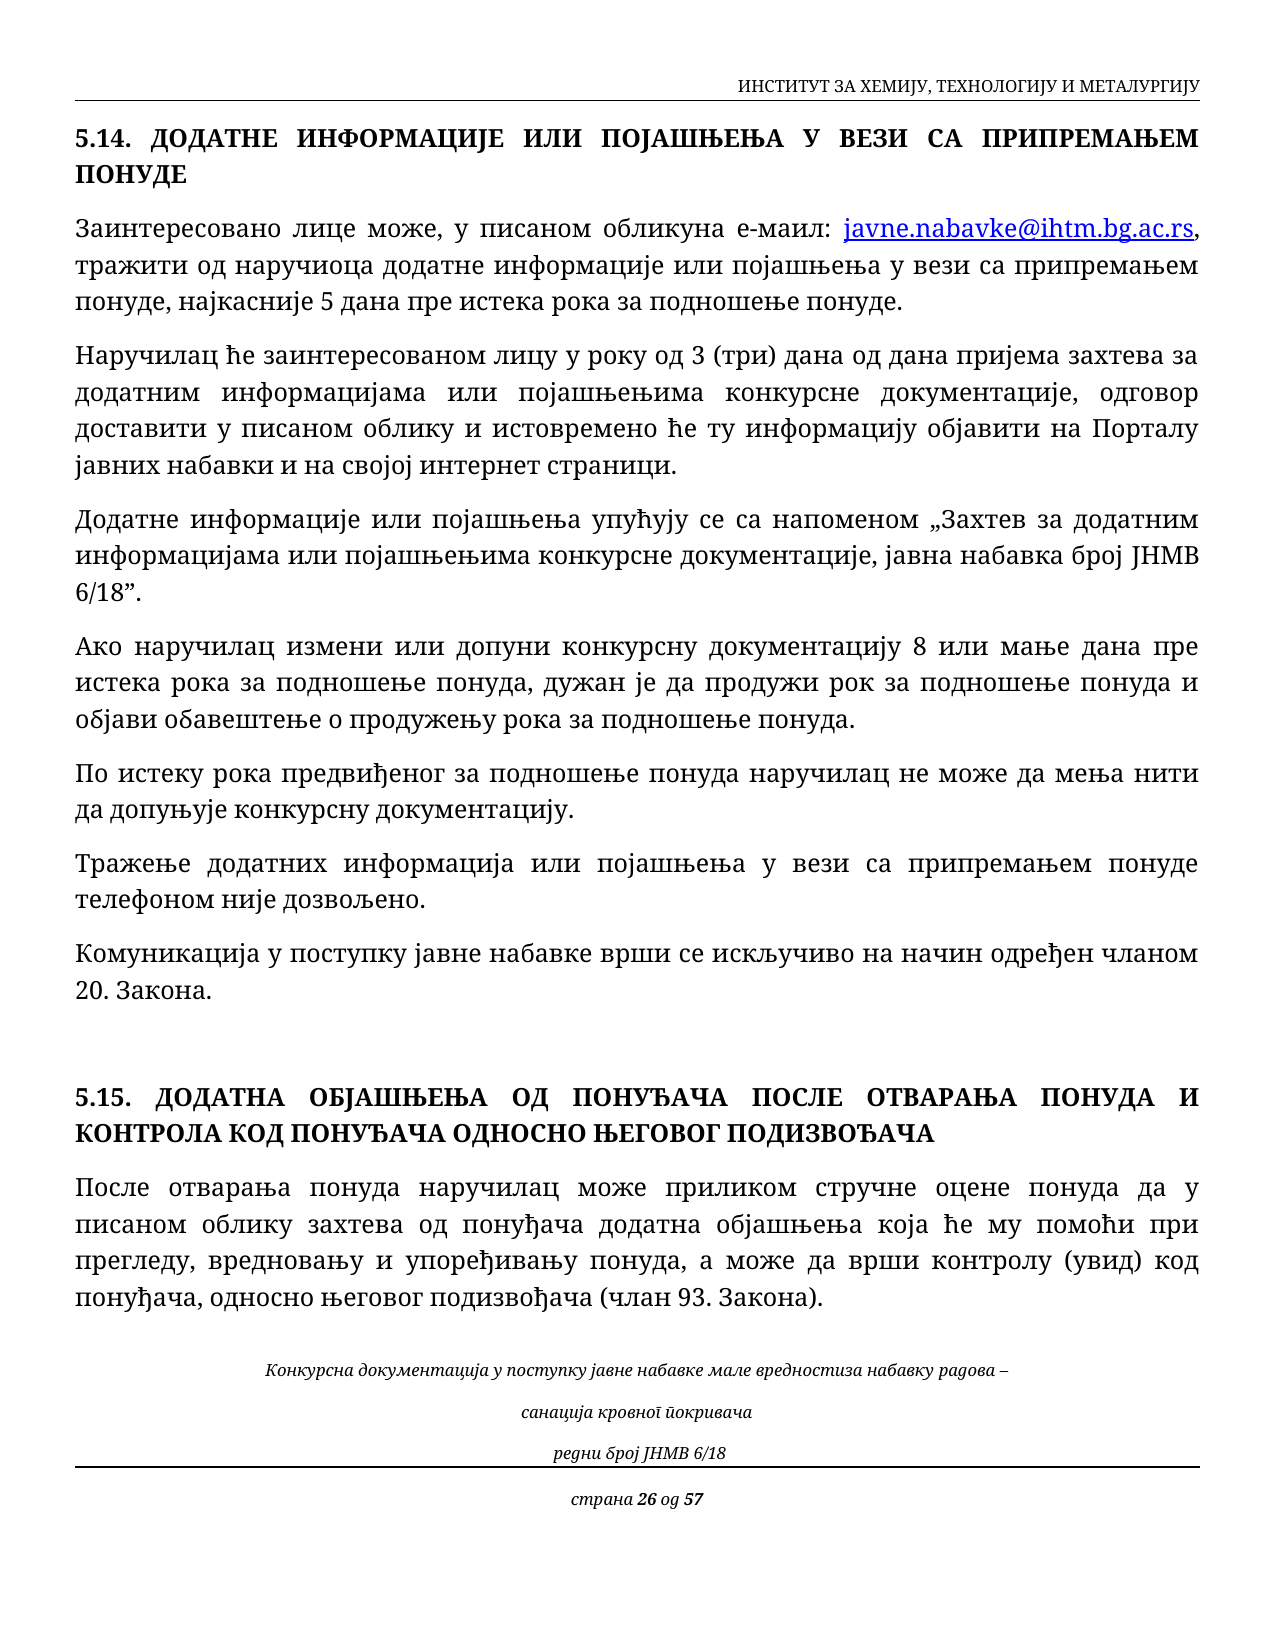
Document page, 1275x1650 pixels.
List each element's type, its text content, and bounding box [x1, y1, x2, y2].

text Заинтересовано лице може, у писаном обликуна е-маил: javne.nabavke@ihtm.bg.ac.rs, тражити од наручиоца додатне информације или појашњења у вези са припремањем понуде, најкасније 5 дана пре истека рока за подношење понуде. [75, 211, 1200, 318]
text Комуникација у поступку јавне набавке врши се искључиво на начин одређен чланом 20. Закона. [75, 936, 1200, 1006]
text Тражење додатних информација или појашњења у вези са припремањем понуде телефоном није дозвољено. [75, 845, 1200, 916]
text Наручилац ће заинтересованом лицу у року од 3 (три) дана од дана пријема захтева за додатним информацијама или појашњењима конкурсне документације, одговор доставити у писаном облику и истовремено ће ту информацију објавити на Порталу јавних набавки и на својој интернет страници. [75, 337, 1200, 482]
text Додатне информације или појашњења упућују се са напоменом „Захтев за додатним информацијама или појашњењима конкурсне документације, јавна набавка број ЈНМВ 6/18”. [75, 501, 1200, 609]
text 5.15. ДОДАТНА ОБЈАШЊЕЊА ОД ПОНУЂАЧА ПОСЛЕ ОТВАРАЊА ПОНУДА И КОНТРОЛА КОД ПОНУЂАЧА ОДНОСНО ЊЕГОВОГ ПОДИЗВОЂАЧА [75, 1079, 1200, 1150]
text После отварања понуда наручилац може приликом стручне оцене понуда да у писаном облику захтева од понуђача додатна објашњења која ће му помоћи при прегледу, вредновању и упоређивању понуда, а може да врши контролу (увид) код понуђача, односно његовог подизвођача (члан 93. Закона). [75, 1169, 1200, 1314]
text 5.14. ДОДАТНЕ ИНФОРМАЦИЈЕ ИЛИ ПОЈАШЊЕЊА У ВЕЗИ СА ПРИПРЕМАЊЕМ ПОНУДЕ [75, 120, 1200, 191]
text Ако наручилац измени или допуни конкурсну документацију 8 или мање дана пре истека рока за подношење понуда, дужан је да продужи рок за подношење понуда и објави обавештење о продужењу рока за подношење понуда. [75, 628, 1200, 736]
text По истеку рока предвиђеног за подношење понуда наручилац не може да мења нити да допуњује конкурсну документацију. [75, 755, 1200, 826]
